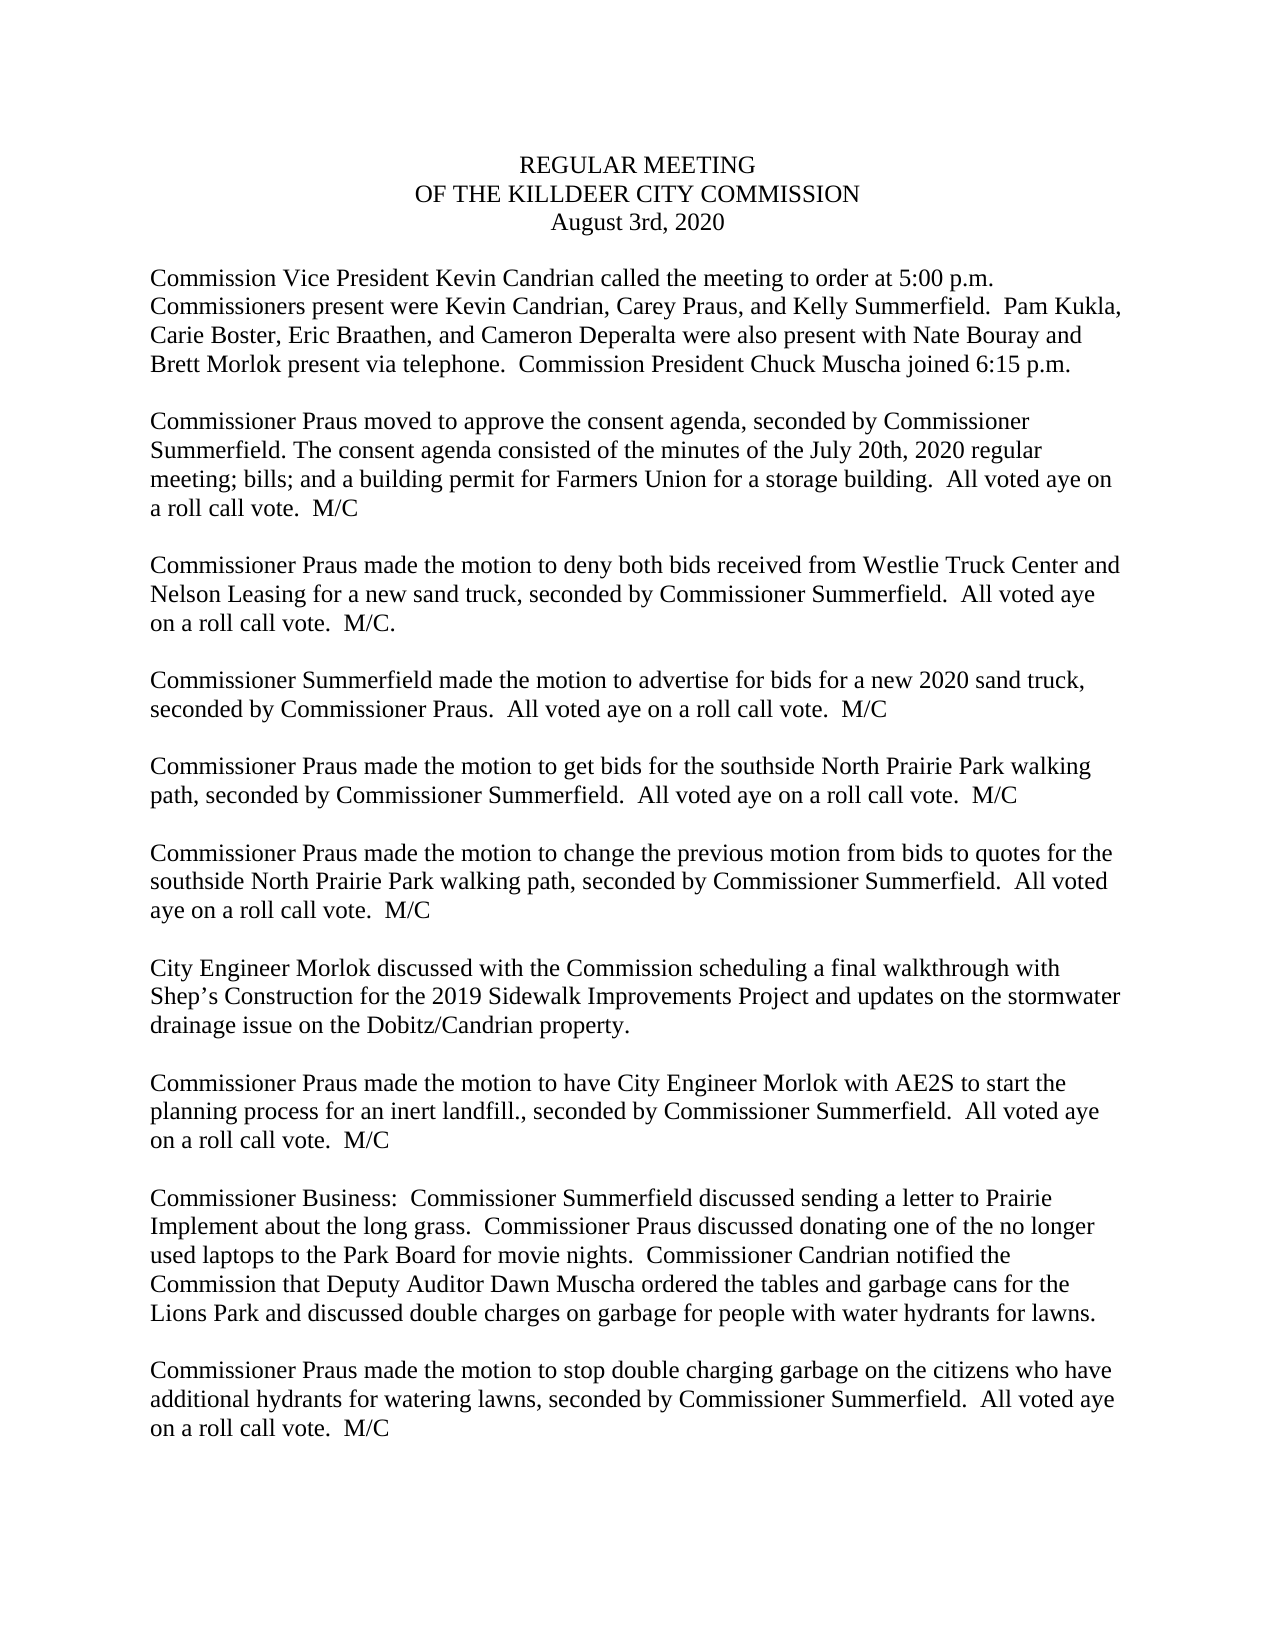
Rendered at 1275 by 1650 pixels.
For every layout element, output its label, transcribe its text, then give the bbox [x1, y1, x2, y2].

text Commission Vice President Kevin Candrian called the meeting to order at 5:00 p.m. Commissioners present were Kevin Candrian, Carey Praus, and Kelly Summerfield. Pam Kukla, Carie Boster, Eric Braathen, and Cameron Deperalta were also present with Nate Bouray and Brett Morlok present via telephone. Commission President Chuck Muscha joined 6:15 p.m. [150, 263, 1125, 378]
text City Engineer Morlok discussed with the Commission scheduling a final walkthrough with Shep’s Construction for the 2019 Sidewalk Improvements Project and updates on the stormwater drainage issue on the Dobitz/Candrian property. [150, 953, 1125, 1039]
text Commissioner Praus made the motion to get bids for the southside North Prairie Park walking path, seconded by Commissioner Summerfield. All voted aye on a roll call vote. M/C [150, 751, 1125, 809]
text August 3rd, 2020 [150, 207, 1125, 236]
text Commissioner Praus made the motion to deny both bids received from Westlie Truck Center and Nelson Leasing for a new sand truck, seconded by Commissioner Summerfield. All voted aye on a roll call vote. M/C. [150, 550, 1125, 636]
text Commissioner Praus made the motion to have City Engineer Morlok with AE2S to start the planning process for an inert landfill., seconded by Commissioner Summerfield. All voted aye on a roll call vote. M/C [150, 1068, 1125, 1154]
text Commissioner Praus made the motion to change the previous motion from bids to quotes for the southside North Prairie Park walking path, seconded by Commissioner Summerfield. All voted aye on a roll call vote. M/C [150, 838, 1125, 924]
text Commissioner Business: Commissioner Summerfield discussed sending a letter to Prairie Implement about the long grass. Commissioner Praus discussed donating one of the no longer used laptops to the Park Board for movie nights. Commissioner Candrian notified the Commission that Deputy Auditor Dawn Muscha ordered the tables and garbage cans for the Lions Park and discussed double charges on garbage for people with water hydrants for lawns. [150, 1183, 1125, 1326]
text Commissioner Praus moved to approve the consent agenda, seconded by Commissioner Summerfield. The consent agenda consisted of the minutes of the July 20th, 2020 regular meeting; bills; and a building permit for Farmers Union for a storage building. All voted aye on a roll call vote. M/C [150, 406, 1125, 521]
text OF THE KILLDEER CITY COMMISSION [150, 179, 1125, 207]
text Commissioner Praus made the motion to stop double charging garbage on the citizens who have additional hydrants for watering lawns, seconded by Commissioner Summerfield. All voted aye on a roll call vote. M/C [150, 1355, 1125, 1441]
text REGULAR MEETING [150, 150, 1125, 179]
text Commissioner Summerfield made the motion to advertise for bids for a new 2020 sand truck, seconded by Commissioner Praus. All voted aye on a roll call vote. M/C [150, 665, 1125, 723]
